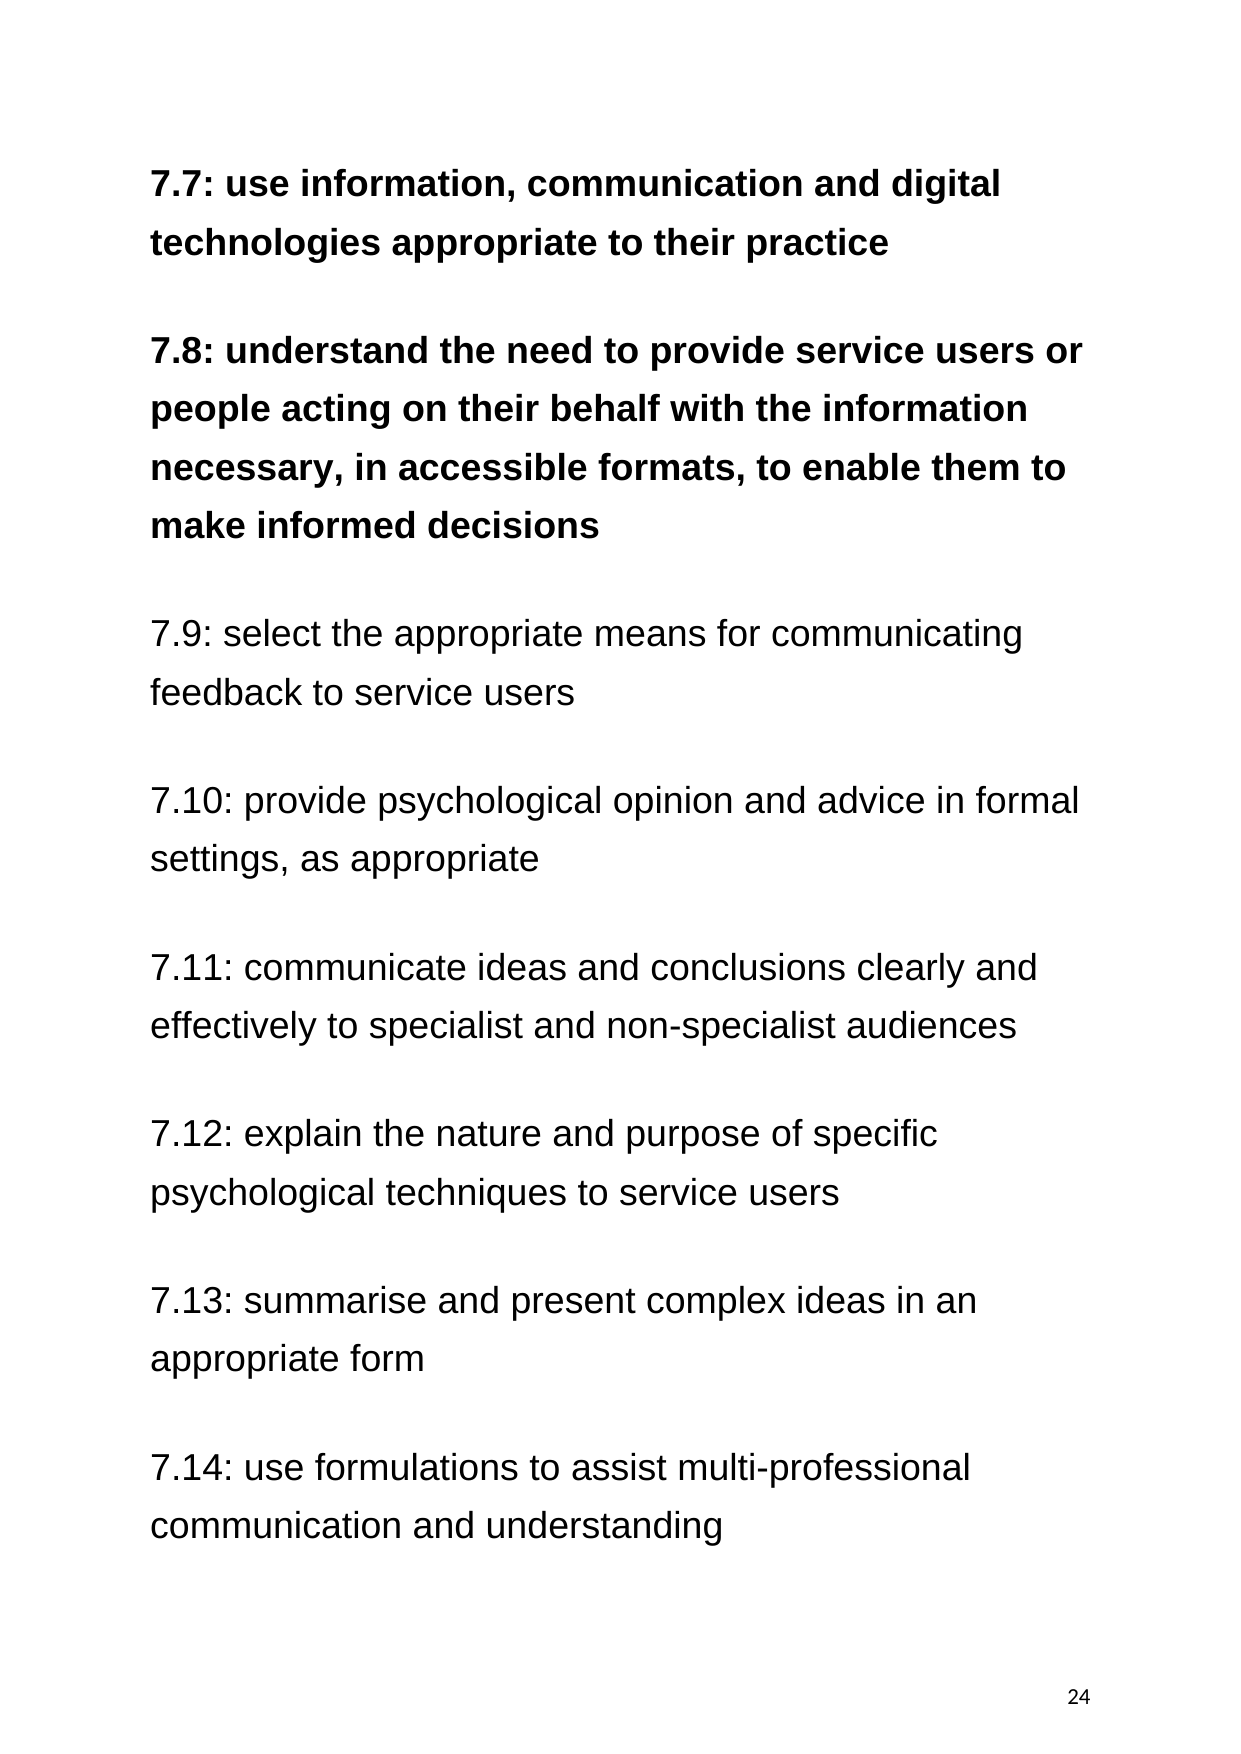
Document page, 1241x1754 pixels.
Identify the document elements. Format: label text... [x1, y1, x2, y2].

text 7.10: provide psychological opinion and advice in formal settings, as appropriate [150, 767, 1090, 883]
text 7.12: explain the nature and purpose of specific psychological techniques to service users [150, 1100, 1090, 1217]
text 7.9: select the appropriate means for communicating feedback to service users [150, 600, 1090, 717]
text 7.7: use information, communication and digital technologies appropriate to their practice [150, 150, 1090, 267]
text 7.14: use formulations to assist multi-professional communication and understanding [150, 1433, 1090, 1550]
text 7.13: summarise and present complex ideas in an appropriate form [150, 1267, 1090, 1383]
text 7.8: understand the need to provide service users or people acting on their behalf with the information necessary, in accessible formats, to enable them to make informed decisions [150, 317, 1090, 550]
text 7.11: communicate ideas and conclusions clearly and effectively to specialist and non-specialist audiences [150, 933, 1090, 1050]
